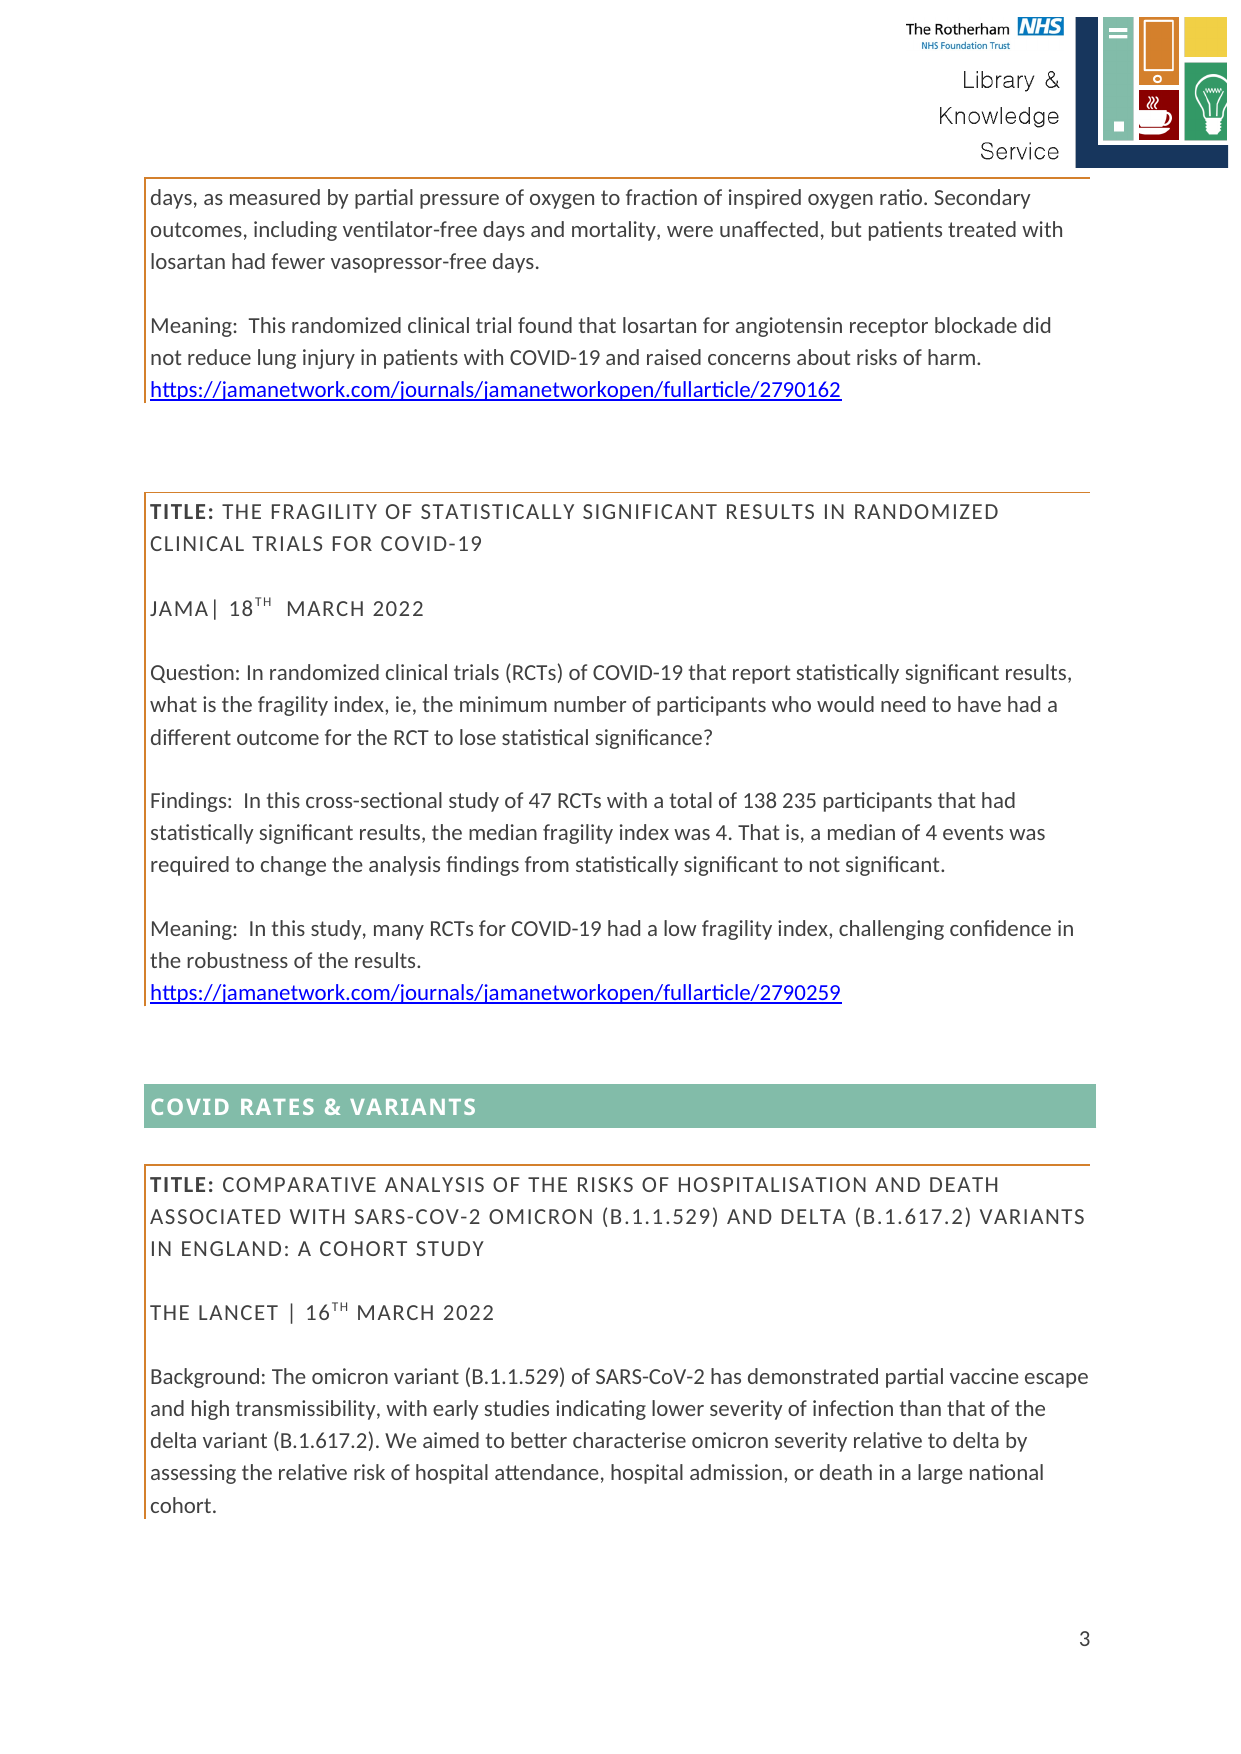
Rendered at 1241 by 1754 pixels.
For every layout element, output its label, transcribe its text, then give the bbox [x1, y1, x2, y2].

text Title: The Fragility of Statistically Significant Results in Randomized Clinical Trials for COVID-19 JAMA| 18th march 2022 Question: In randomized clinical trials (RCTs) of COVID-19 that report statistically significant results, what is the fragility index, ie, the minimum number of participants who would need to have had a different outcome for the RCT to lose statistical significance? [146, 493, 1090, 751]
text title: Comparative analysis of the risks of hospitalisation and death associated with SARS-CoV-2 omicron (B.1.1.529) and delta (B.1.617.2) variants in England: a cohort study the lancet | 16th mARCH 2022 [146, 1166, 1090, 1327]
text Findings: In this cross-sectional study of 47 RCTs with a total of 138 235 participants that had statistically significant results, the median fragility index was 4. That is, a median of 4 events was required to change the analysis findings from statistically significant to not significant. [146, 780, 1090, 878]
text Background: The omicron variant (B.1.1.529) of SARS-CoV-2 has demonstrated partial vaccine escape and high transmissibility, with early studies indicating lower severity of infection than that of the delta variant (B.1.617.2). We aimed to better characterise omicron severity relative to delta by assessing the relative risk of hospital attendance, hospital admission, or death in a large national cohort. [146, 1356, 1090, 1519]
text Meaning: In this study, many RCTs for COVID-19 had a low fragility index, challenging confidence in the robustness of the results. https://jamanetwork.com/journals/jamanetworkopen/fullarticle/2790259 [146, 908, 1090, 1006]
text covid rates & variants [150, 1091, 1090, 1122]
text Meaning: This randomized clinical trial found that losartan for angiotensin receptor blockade did not reduce lung injury in patients with COVID-19 and raised concerns about risks of harm. https://jamanetwork.com/journals/jamanetworkopen/fullarticle/2790162 [146, 305, 1090, 403]
picture [902, 17, 1229, 177]
